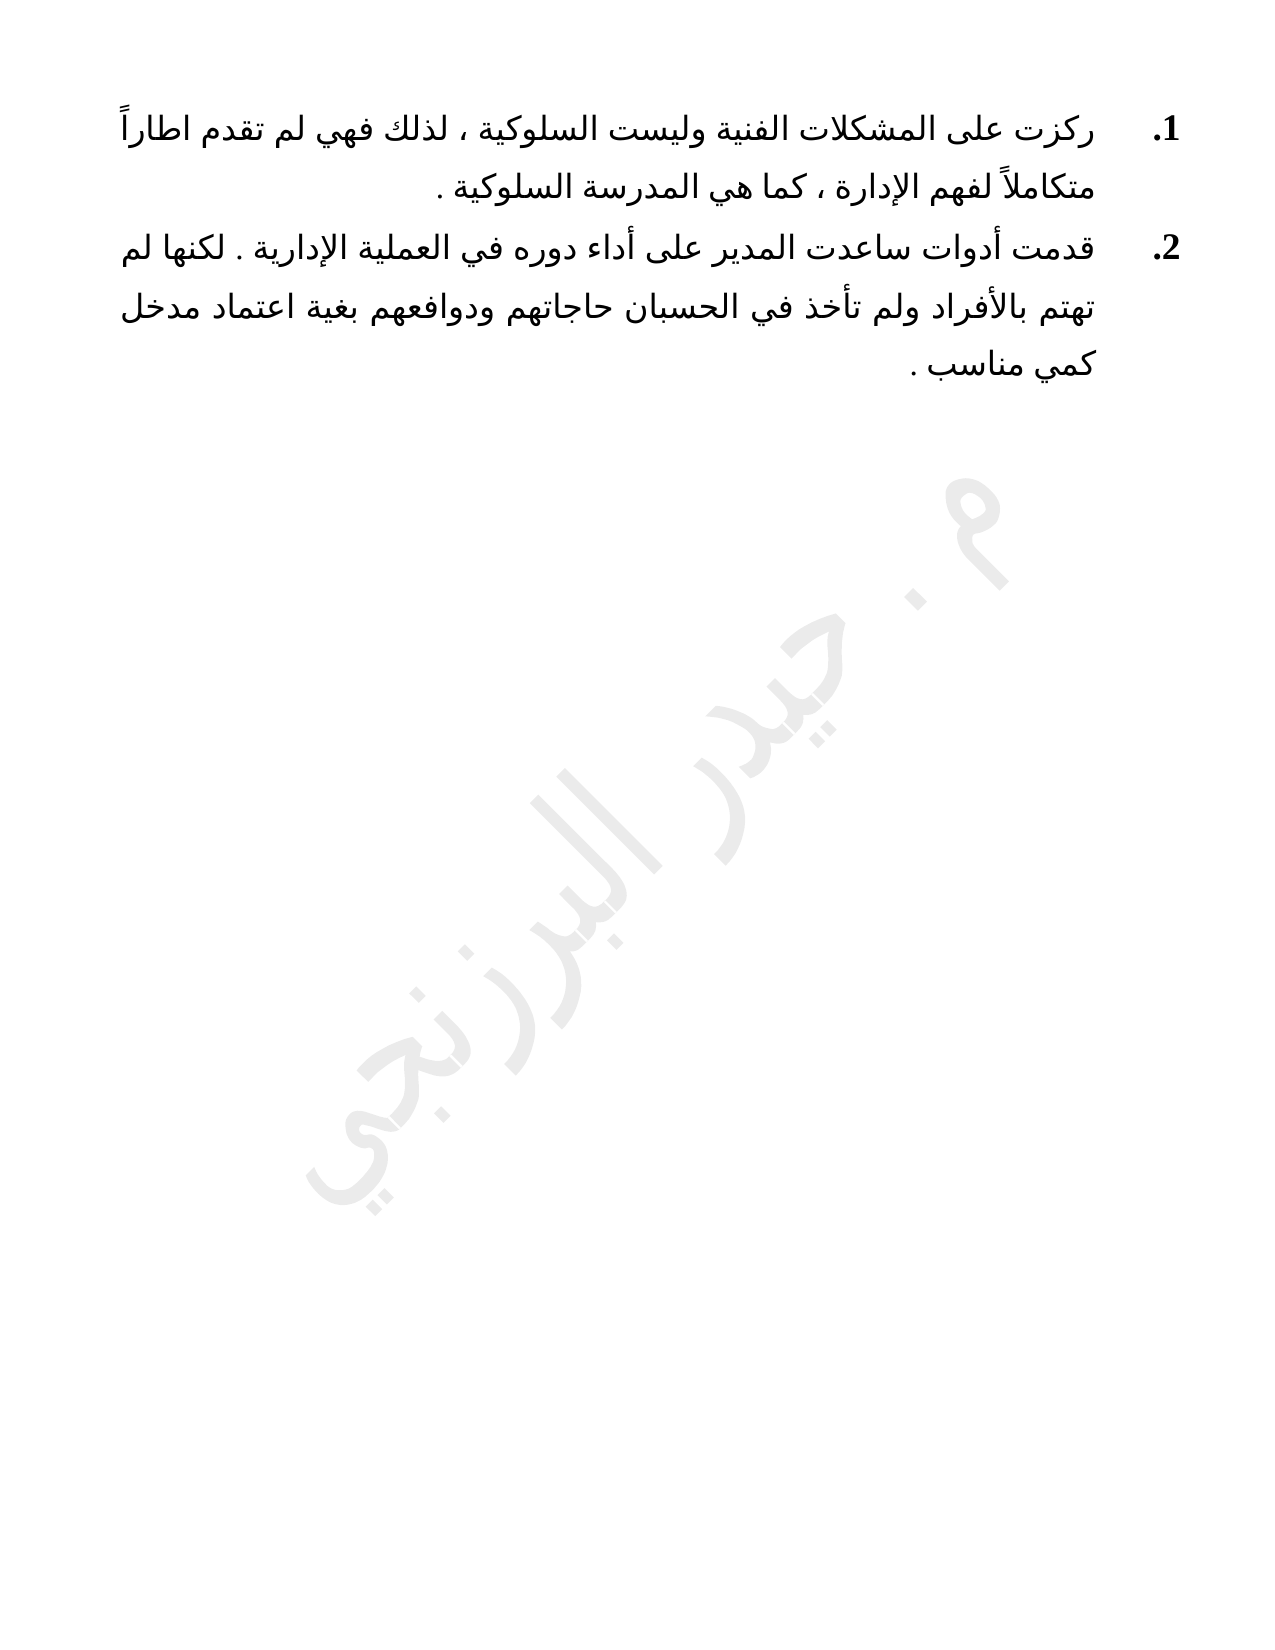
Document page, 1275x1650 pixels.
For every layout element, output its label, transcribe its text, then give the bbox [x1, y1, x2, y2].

list قدمت أدوات ساعدت المدير على أداء دوره في العملية الإدارية . لكنها لم تهتم بالأفراد ولم تأخذ في الحسبان حاجاتهم ودوافعهم بغية اعتماد مدخل كمي مناسب . [120, 225, 1152, 383]
list ركزت على المشكلات الفنية وليست السلوكية ، لذلك فهي لم تقدم اطاراً متكاملاً لفهم الإدارة ، كما هي المدرسة السلوكية . [120, 105, 1152, 206]
